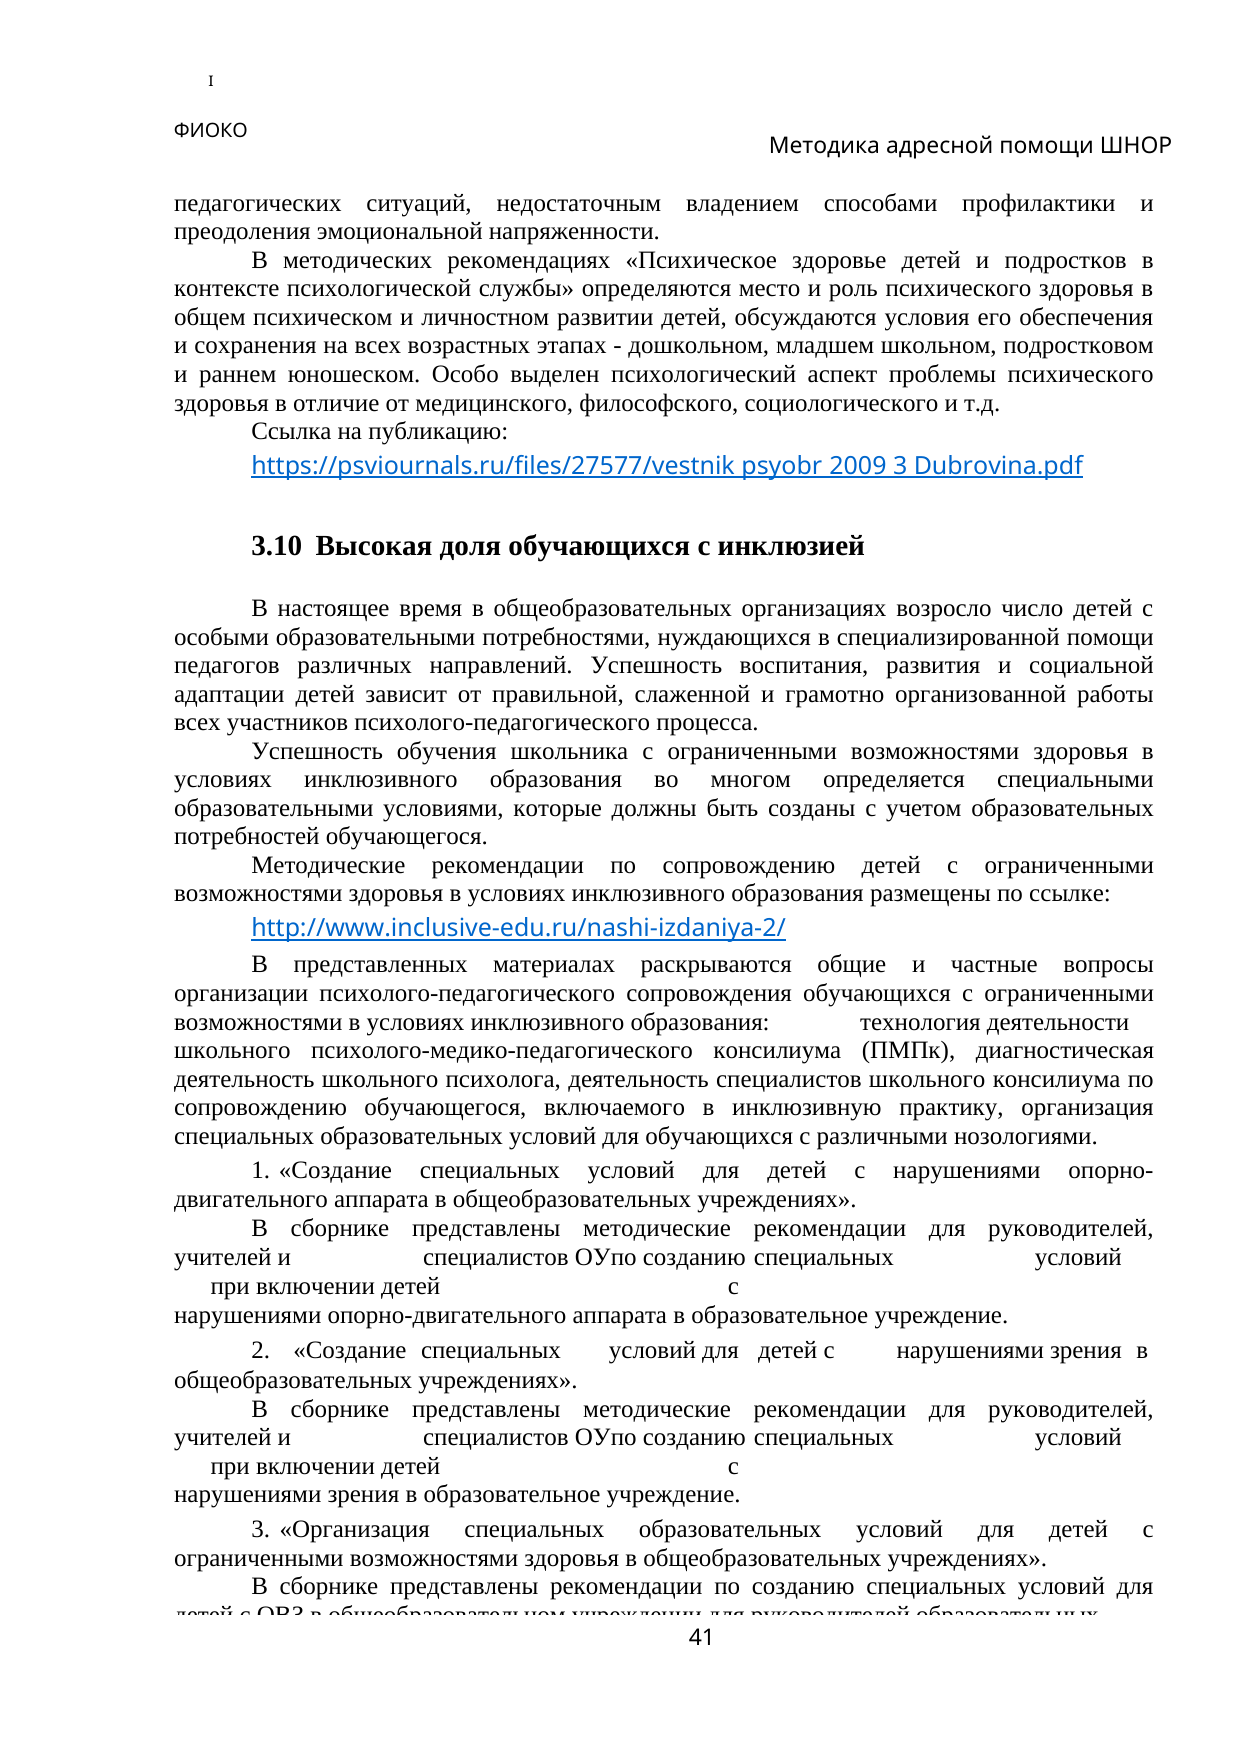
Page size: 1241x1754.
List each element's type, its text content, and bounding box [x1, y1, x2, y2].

text ФИОКО [173, 121, 262, 141]
text I [173, 75, 248, 89]
text Методика адресной помощи ШНОР [768, 135, 1172, 158]
text школьного психолого-медико-педагогического консилиума (ПМПк), диагностическая деятельность школьного психолога, деятельность специалистов школьного консилиума по сопровождению обучающегося, включаемого в инклюзивную практику, организация специальных образовательных условий для обучающихся с различными нозологиями. [174, 1036, 1154, 1150]
text 41 [688, 1627, 1154, 1650]
text https://psviournals.ru/files/27577/vestnik psyobr 2009 3 Dubrovina.pdf [174, 454, 1154, 479]
text В сборнике представлены методические рекомендации для руководителей, учителей и специалистов ОУ по созданию специальных условий при включении детей с [174, 1214, 1154, 1301]
text В методических рекомендациях «Психическое здоровье детей и подростков в контексте психологической службы» определяются место и роль психического здоровья в общем психическом и личностном развитии детей, обсуждаются условия его обеспечения и сохранения на всех возрастных этапах - дошкольном, младшем школьном, подростковом и раннем юношеском. Особо выделен психологический аспект проблемы психического здоровья в отличие от медицинского, философского, социологического и т.д. [174, 245, 1154, 417]
text http://www.inclusive-edu.ru/nashi-izdaniya-2/ [174, 917, 1154, 942]
list Высокая доля обучающихся с инклюзией [174, 532, 1154, 561]
text Методические рекомендации по сопровождению детей с ограниченными возможностями здоровья в условиях инклюзивного образования размещены по ссылке: [174, 851, 1154, 908]
text педагогических ситуаций, недостаточным владением способами профилактики и преодоления эмоциональной напряженности. [174, 188, 1154, 245]
text нарушениями зрения в образовательное учреждение. [174, 1480, 1154, 1508]
list «Создание специальных условий для детей с нарушениями зрения в [174, 1335, 1154, 1365]
text общеобразовательных учреждениях». [174, 1365, 1154, 1394]
text В сборнике представлены рекомендации по созданию специальных условий для детей с ОВЗ в общеобразовательном учреждении для руководителей образовательных [174, 1572, 1154, 1615]
text В представленных материалах раскрываются общие и частные вопросы организации психолого-педагогического сопровождения обучающихся с ограниченными возможностями в условиях инклюзивного образования: технология деятельности [174, 950, 1154, 1036]
text В настоящее время в общеобразовательных организациях возросло число детей с особыми образовательными потребностями, нуждающихся в специализированной помощи педагогов различных направлений. Успешность воспитания, развития и социальной адаптации детей зависит от правильной, слаженной и грамотно организованной работы всех участников психолого-педагогического процесса. [174, 594, 1154, 736]
text Ссылка на публикацию: [174, 417, 1154, 445]
list «Организация специальных образовательных условий для детей с ограниченными возможностями здоровья в общеобразовательных учреждениях». [174, 1515, 1154, 1572]
text В сборнике представлены методические рекомендации для руководителей, учителей и специалистов ОУ по созданию специальных условий при включении детей с [174, 1394, 1154, 1480]
list «Создание специальных условий для детей с нарушениями опорно-двигательного аппарата в общеобразовательных учреждениях». [174, 1156, 1154, 1214]
text нарушениями опорно-двигательного аппарата в образовательное учреждение. [174, 1301, 1154, 1329]
text Успешность обучения школьника с ограниченными возможностями здоровья в условиях инклюзивного образования во многом определяется специальными образовательными условиями, которые должны быть созданы с учетом образовательных потребностей обучающегося. [174, 736, 1154, 851]
